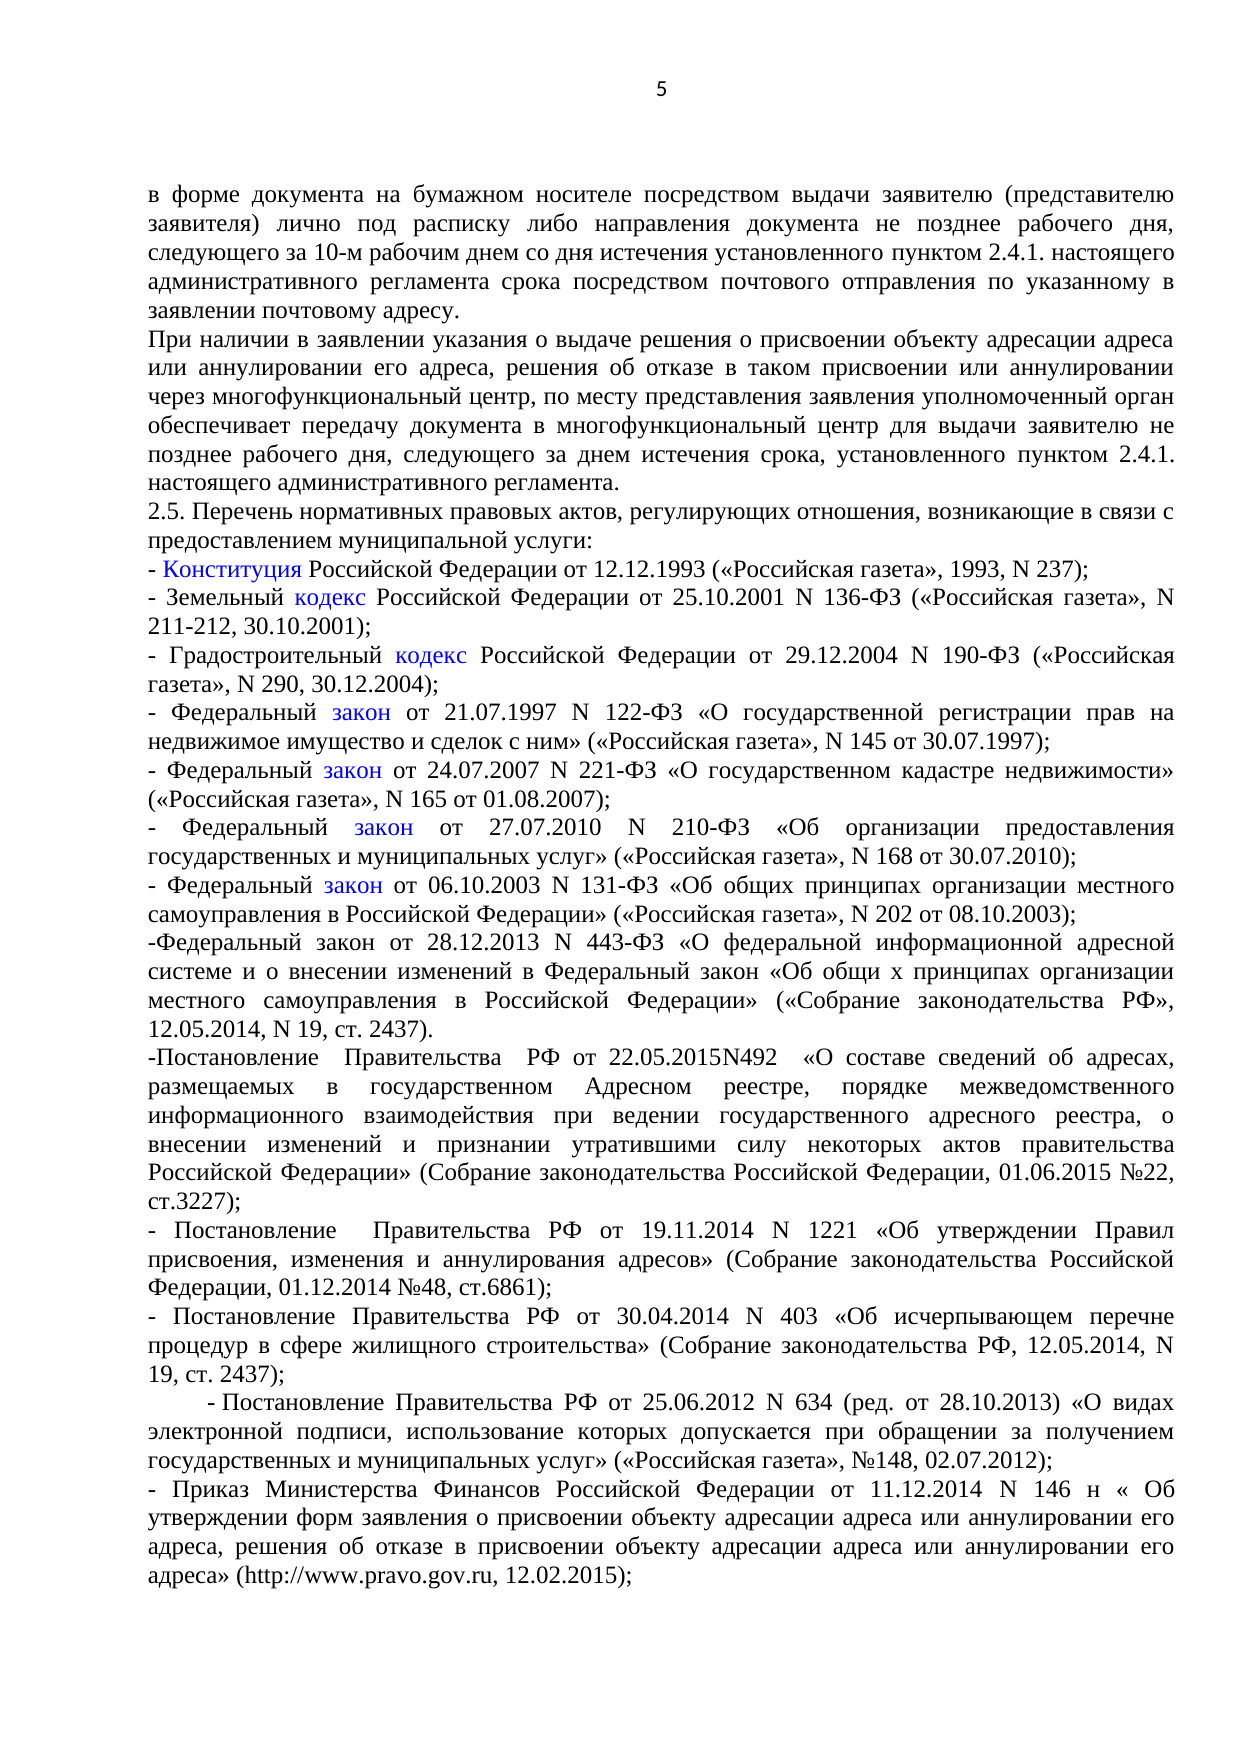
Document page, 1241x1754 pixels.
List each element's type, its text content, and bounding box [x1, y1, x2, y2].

text -Федеральный закон от 28.12.2013 N 443-ФЗ «О федеральной информационной адресной системе и о внесении изменений в Федеральный закон «Об общи х принципах организации местного самоуправления в Российской Федерации» («Собрание законодательства РФ», 12.05.2014, N 19, ст. 2437). [148, 927, 1175, 1042]
text - Федеральный закон от 21.07.1997 N 122-ФЗ «О государственной регистрации прав на недвижимое имущество и сделок с ним» («Российская газета», N 145 от 30.07.1997); [148, 697, 1175, 755]
list Постановление Правительства РФ от 25.06.2012 N 634 (ред. от 28.10.2013) «О видах электронной подписи, использование которых допускается при обращении за получением государственных и муниципальных услуг» («Российская газета», №148, 02.07.2012); [148, 1387, 1175, 1474]
text При наличии в заявлении указания о выдаче решения о присвоении объекту адресации адреса или аннулировании его адреса, решения об отказе в таком присвоении или аннулировании через многофункциональный центр, по месту представления заявления уполномоченный орган обеспечивает передачу документа в многофункциональный центр для выдачи заявителю не позднее рабочего дня, следующего за днем истечения срока, установленного пунктом 2.4.1. настоящего административного регламента. [148, 324, 1175, 496]
text - Приказ Министерства Финансов Российской Федерации от 11.12.2014 N 146 н « Об утверждении форм заявления о присвоении объекту адресации адреса или аннулировании его адреса, решения об отказе в присвоении объекту адресации адреса или аннулировании его адреса» (http://www.pravo.gov.ru, 12.02.2015); [148, 1474, 1175, 1589]
text - Постановление Правительства РФ от 30.04.2014 N 403 «Об исчерпывающем перечне процедур в сфере жилищного строительства» (Собрание законодательства РФ, 12.05.2014, N 19, ст. 2437); [148, 1301, 1175, 1387]
text - Градостроительный кодекс Российской Федерации от 29.12.2004 N 190-ФЗ («Российская газета», N 290, 30.12.2004); [148, 640, 1175, 697]
text - Конституция Российской Федерации от 12.12.1993 («Российская газета», 1993, N 237); [148, 554, 1175, 582]
text -Постановление Правительства РФ от 22.05.2015N492 «О составе сведений об адресах, размещаемых в государственном Адресном реестре, порядке межведомственного информационного взаимодействия при ведении государственного адресного реестра, о внесении изменений и признании утратившими силу некоторых актов правительства Российской Федерации» (Собрание законодательства Российской Федерации, 01.06.2015 №22, ст.3227); [148, 1042, 1175, 1215]
text - Федеральный закон от 27.07.2010 N 210-ФЗ «Об организации предоставления государственных и муниципальных услуг» («Российская газета», N 168 от 30.07.2010); [148, 812, 1175, 870]
text - Федеральный закон от 06.10.2003 N 131-ФЗ «Об общих принципах организации местного самоуправления в Российской Федерации» («Российская газета», N 202 от 08.10.2003); [148, 870, 1175, 927]
text - Постановление Правительства РФ от 19.11.2014 N 1221 «Об утверждении Правил присвоения, изменения и аннулирования адресов» (Собрание законодательства Российской Федерации, 01.12.2014 №48, ст.6861); [148, 1215, 1175, 1301]
text в форме документа на бумажном носителе посредством выдачи заявителю (представителю заявителя) лично под расписку либо направления документа не позднее рабочего дня, следующего за 10-м рабочим днем со дня истечения установленного пунктом 2.4.1. настоящего административного регламента срока посредством почтового отправления по указанному в заявлении почтовому адресу. [148, 179, 1175, 324]
text - Земельный кодекс Российской Федерации от 25.10.2001 N 136-ФЗ («Российская газета», N 211-212, 30.10.2001); [148, 582, 1175, 640]
text 2.5. Перечень нормативных правовых актов, регулирующих отношения, возникающие в связи с предоставлением муниципальной услуги: [148, 496, 1175, 554]
text - Федеральный закон от 24.07.2007 N 221-ФЗ «О государственном кадастре недвижимости» («Российская газета», N 165 от 01.08.2007); [148, 755, 1175, 812]
